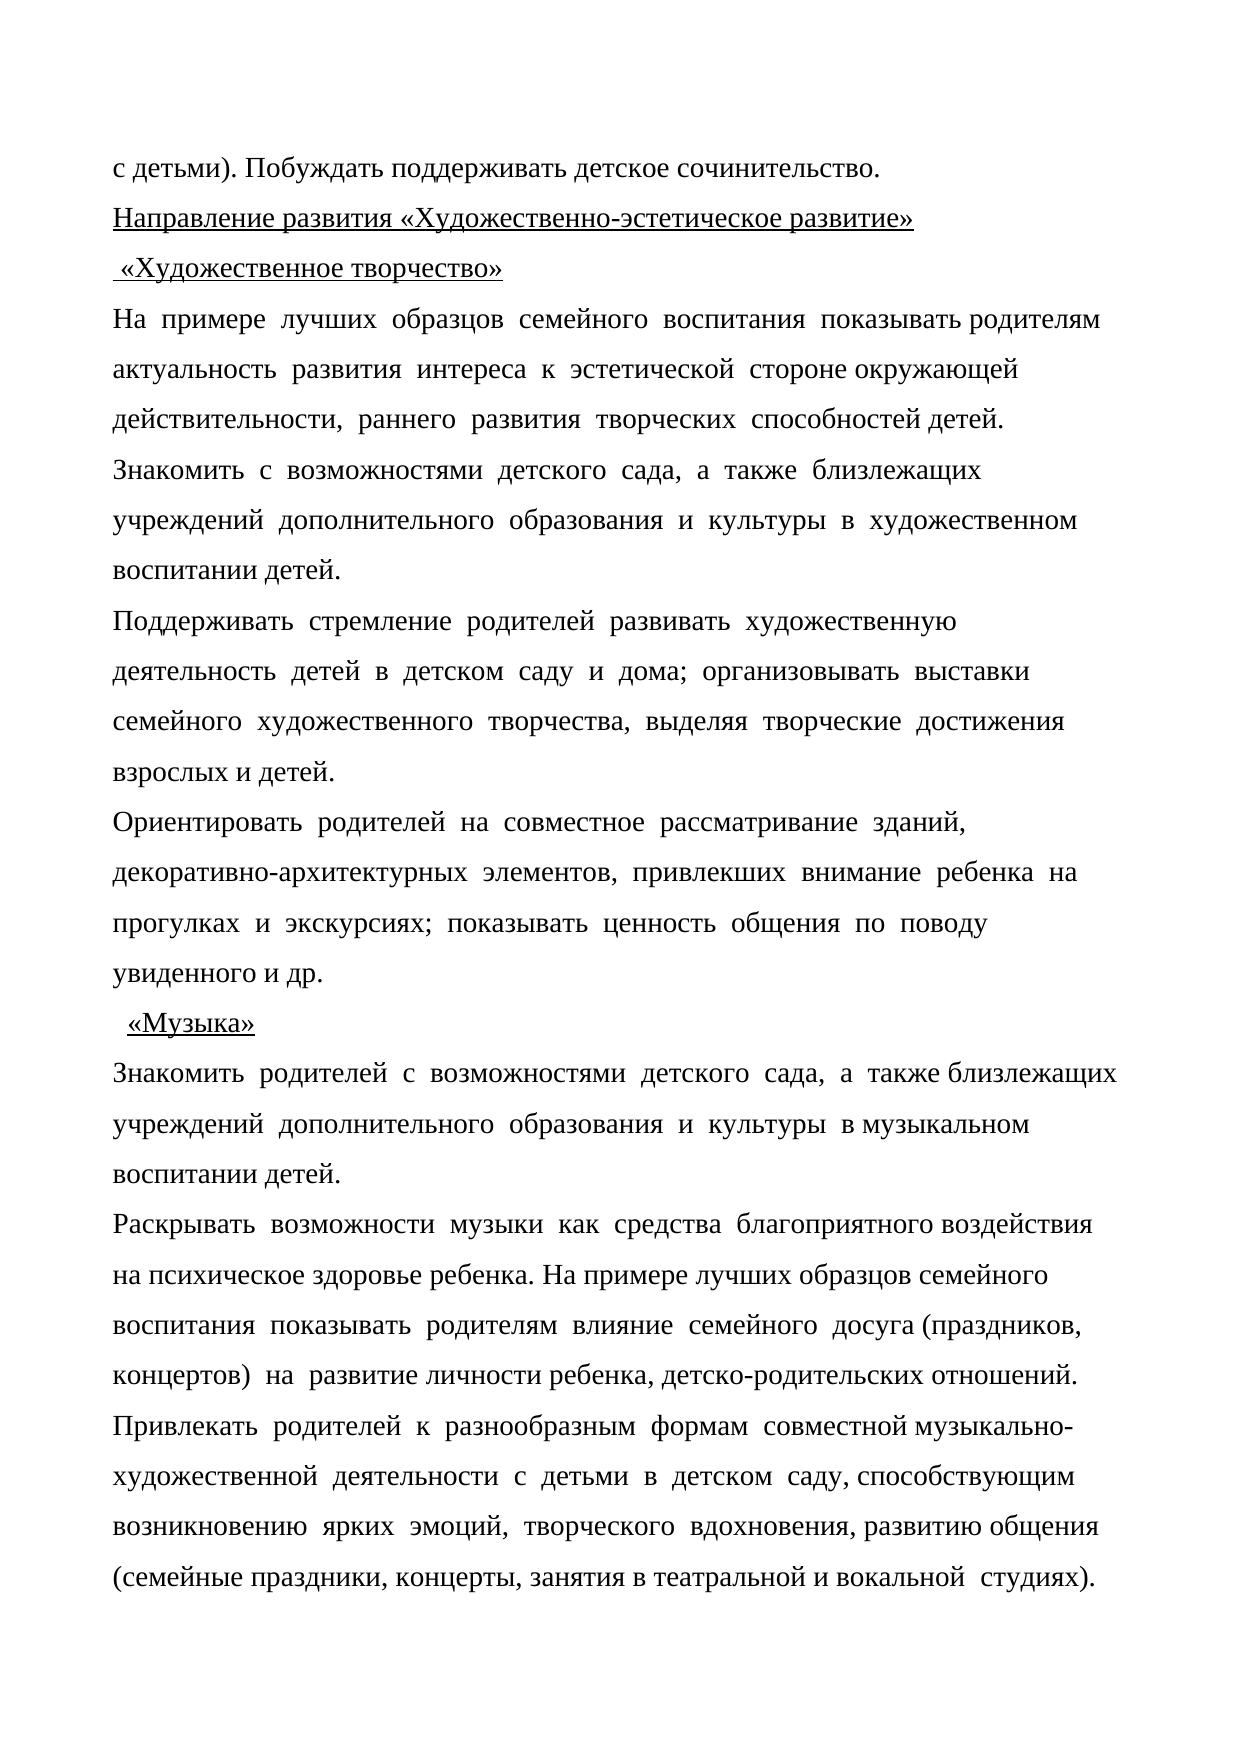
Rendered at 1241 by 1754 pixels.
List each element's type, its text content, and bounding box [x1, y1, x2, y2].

list На примере лучших образцов семейного воспитания показывать родителям актуальность развития интереса к эстетической стороне окружающей действительности, раннего развития творческих способностей детей. Знакомить с возможностями детского сада, а также близлежащих учреждений дополнительного образования и культуры в художественном воспитании детей. [112, 301, 1128, 586]
list Ориентировать родителей на совместное рассматривание зданий, декоративно-архитектурных элементов, привлекших внимание ребенка на прогулках и экскурсиях; показывать ценность общения по поводу увиденного и др. [112, 804, 1128, 988]
list Направление развития «Художественно-эстетическое развитие» [112, 200, 1128, 234]
list «Художественное творчество» [112, 251, 1128, 284]
list с детьми). Побуждать поддерживать детское сочинительство. [112, 150, 1128, 183]
list Поддерживать стремление родителей развивать художественную деятельность детей в детском саду и дома; организовывать выставки семейного художественного творчества, выделяя творческие достижения взрослых и детей. [112, 603, 1128, 787]
list «Музыка» [112, 1005, 1128, 1039]
list Знакомить родителей с возможностями детского сада, а также близлежащих учреждений дополнительного образования и культуры в музыкальном воспитании детей. [112, 1056, 1128, 1190]
list Раскрывать возможности музыки как средства благоприятного воздействия на психическое здоровье ребенка. На примере лучших образцов семейного воспитания показывать родителям влияние семейного досуга (праздников, концертов) на развитие личности ребенка, детско-родительских отношений. [112, 1207, 1128, 1391]
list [112, 1408, 1128, 1592]
